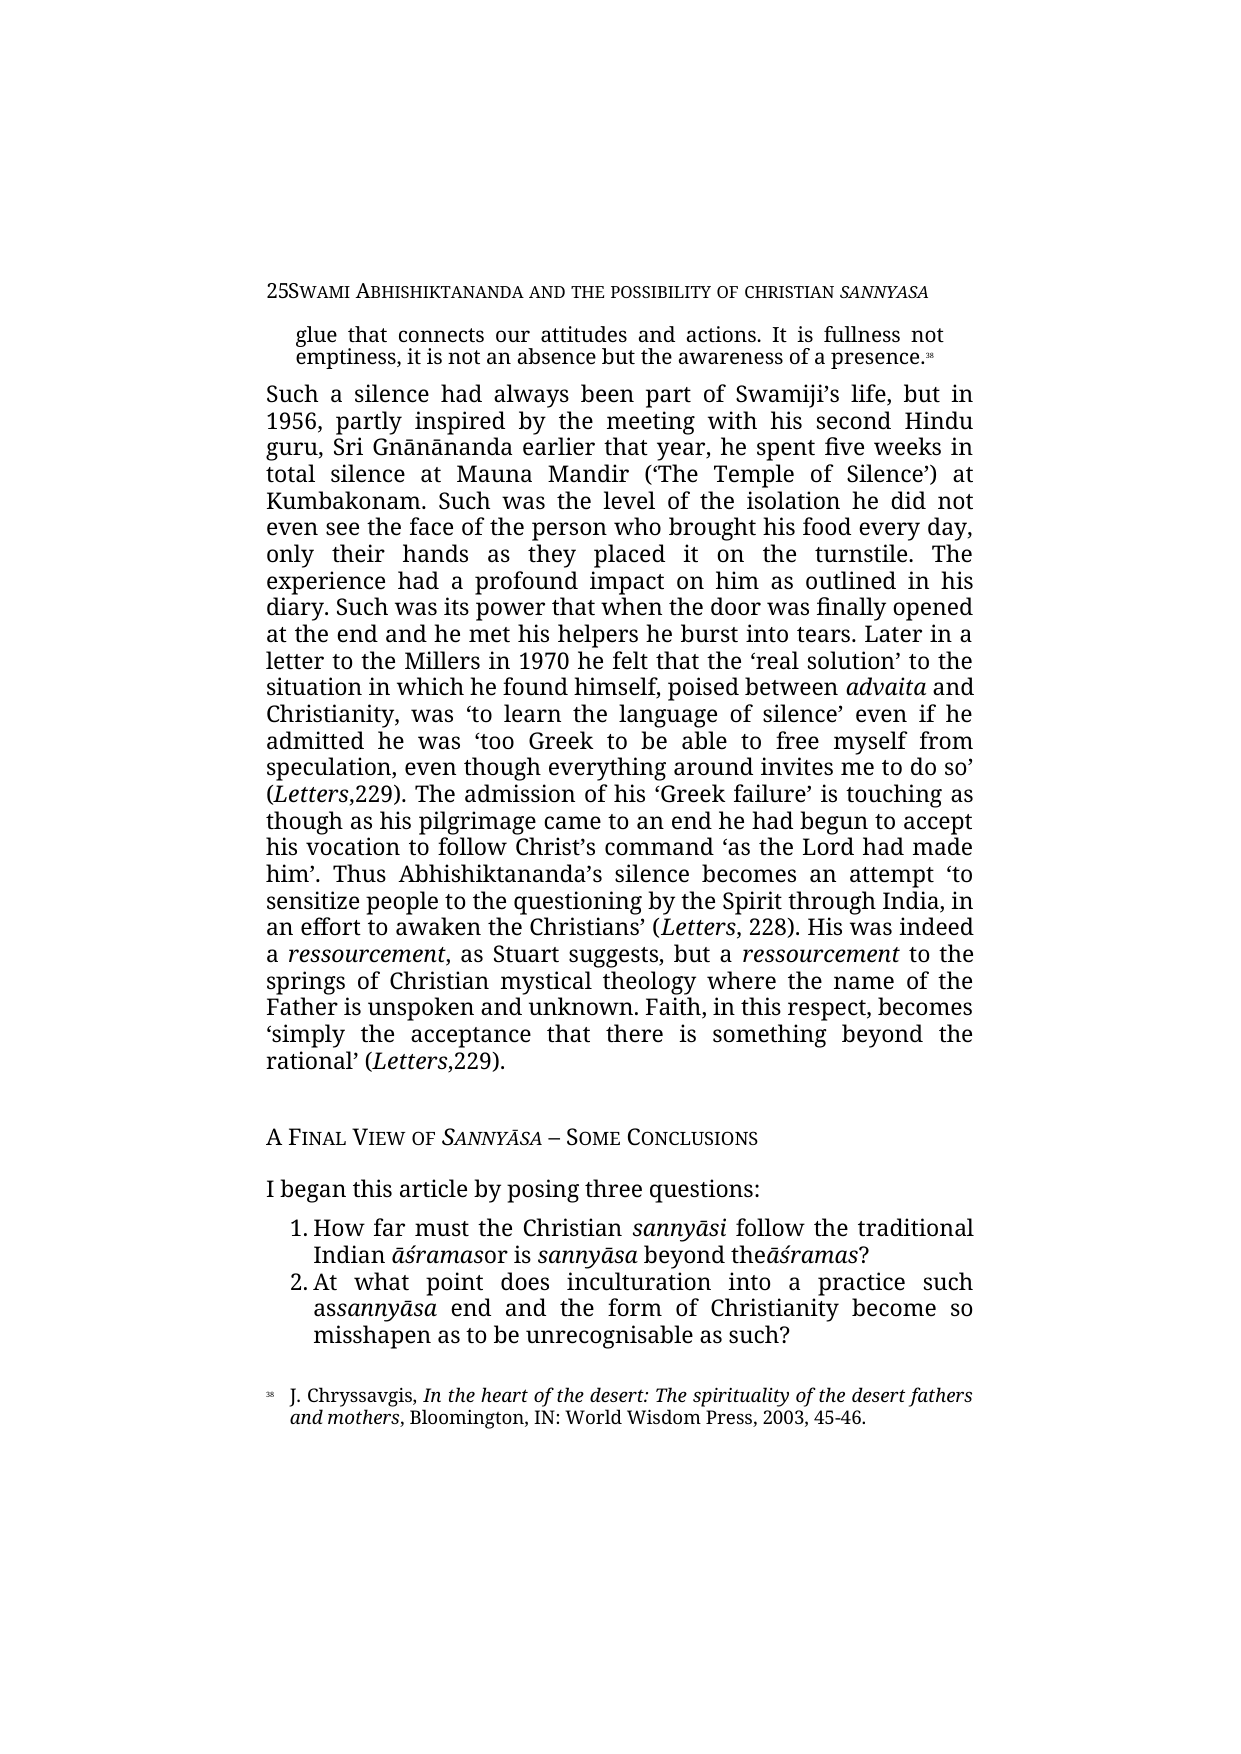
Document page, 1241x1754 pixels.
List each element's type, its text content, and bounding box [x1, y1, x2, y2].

text 1. How far must the Christian sannyāsi follow the traditional Indian āśramasor is sannyāsa beyond theāśramas? [289, 1215, 974, 1269]
subtitle A Final View of Sannyāsa – Some Conclusions [266, 1124, 974, 1151]
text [295, 325, 945, 369]
text 2. At what point does inculturation into a practice such assannyāsa end and the form of Christianity become so misshapen as to be unrecognisable as such? [289, 1269, 974, 1349]
text I began this article by posing three questions: [266, 1176, 974, 1203]
text Such a silence had always been part of Swamiji’s life, but in 1956, partly inspired by the meeting with his second Hindu guru, Sri Gnānānanda earlier that year, he spent five weeks in total silence at Mauna Mandir (‘The Temple of Silence’) at Kumbakonam. Such was the level of the isolation he did not even see the face of the person who brought his food every day, only their hands as they placed it on the turnstile. The experience had a profound impact on him as outlined in his diary. Such was its power that when the door was finally opened at the end and he met his helpers he burst into tears. Later in a letter to the Millers in 1970 he felt that the ‘real solution’ to the situation in which he found himself, poised between advaita and Christianity, was ‘to learn the language of silence’ even if he admitted he was ‘too Greek to be able to free myself from speculation, even though everything around invites me to do so’ (Letters,229). The admission of his ‘Greek failure’ is touching as though as his pilgrimage came to an end he had begun to accept his vocation to follow Christ’s command ‘as the Lord had made him’. Thus Abhishiktananda’s silence becomes an attempt ‘to sensitize people to the questioning by the Spirit through India, in an effort to awaken the Christians’ (Letters, 228). His was indeed a ressourcement, as Stuart suggests, but a ressourcement to the springs of Christian mystical theology where the name of the Father is unspoken and unknown. Faith, in this respect, becomes ‘simply the acceptance that there is something beyond the rational’ (Letters,229). [266, 381, 974, 1074]
